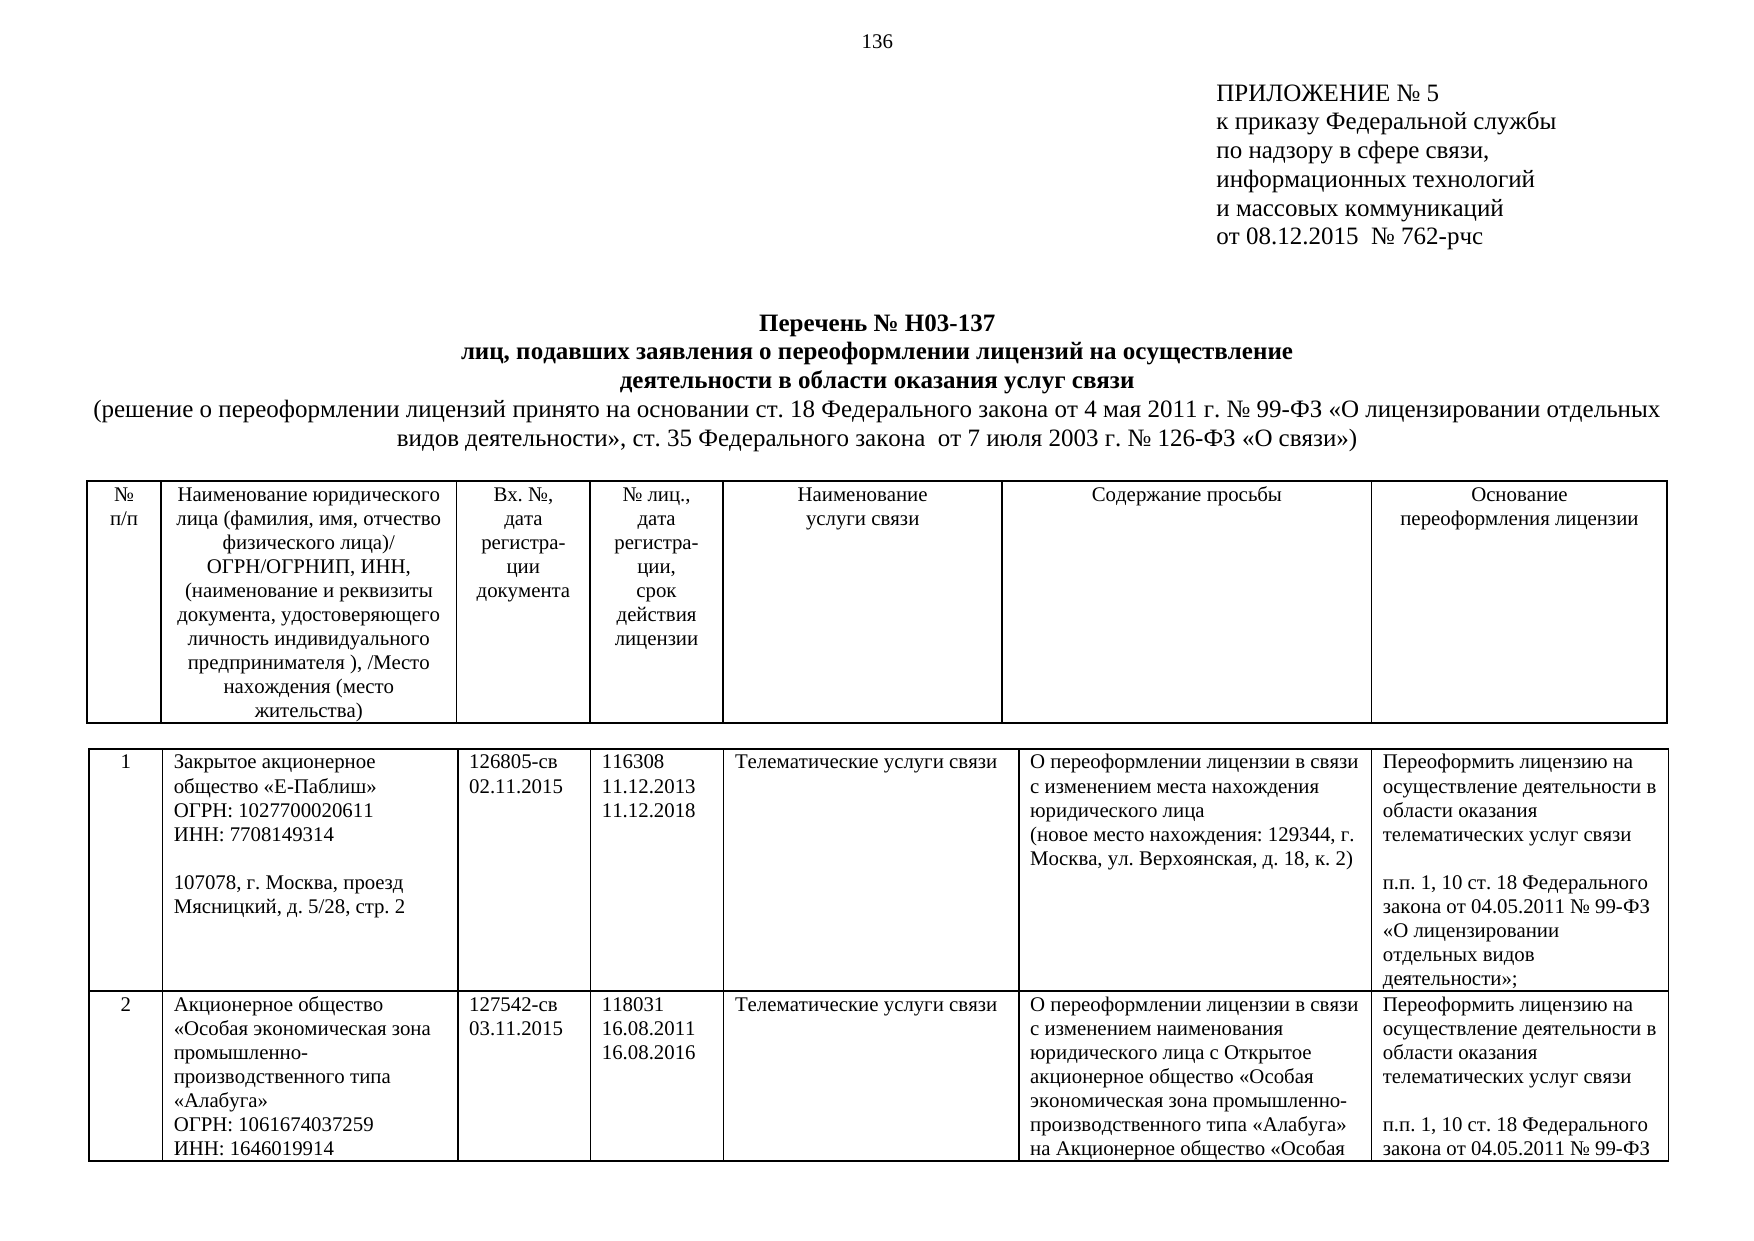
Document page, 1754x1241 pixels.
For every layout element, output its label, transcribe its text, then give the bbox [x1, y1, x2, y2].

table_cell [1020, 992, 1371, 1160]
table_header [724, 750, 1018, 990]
text деятельности в области оказания услуг связи [59, 365, 1695, 394]
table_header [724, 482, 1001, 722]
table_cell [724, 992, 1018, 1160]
text лиц, подавших заявления о переоформлении лицензий на осуществление [59, 336, 1695, 365]
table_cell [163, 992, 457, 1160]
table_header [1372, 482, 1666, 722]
text по надзору в сфере связи, [1216, 135, 1695, 164]
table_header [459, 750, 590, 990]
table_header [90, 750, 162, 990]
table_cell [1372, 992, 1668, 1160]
text Перечень № Н03-137 [59, 308, 1695, 336]
text и массовых коммуникаций [1216, 193, 1695, 221]
text ПРИЛОЖЕНИЕ № 5 [1216, 78, 1695, 106]
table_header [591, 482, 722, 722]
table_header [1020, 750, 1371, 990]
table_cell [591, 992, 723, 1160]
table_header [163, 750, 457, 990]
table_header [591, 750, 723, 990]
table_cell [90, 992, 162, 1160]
text (решение о переоформлении лицензий принято на основании ст. 18 Федерального закона от 4 мая 2011 г. № 99-ФЗ «О лицензировании отдельных видов деятельности», ст. 35 Федерального закона от 7 июля . № 126-ФЗ «О связи») [59, 394, 1695, 451]
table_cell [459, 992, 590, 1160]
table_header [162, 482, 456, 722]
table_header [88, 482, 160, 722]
text к приказу Федеральной службы [1216, 106, 1695, 135]
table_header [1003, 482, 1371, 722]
text информационных технологий [1216, 164, 1695, 193]
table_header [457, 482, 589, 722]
text от 08.12.2015 № 762-рчс [1216, 221, 1695, 250]
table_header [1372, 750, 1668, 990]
